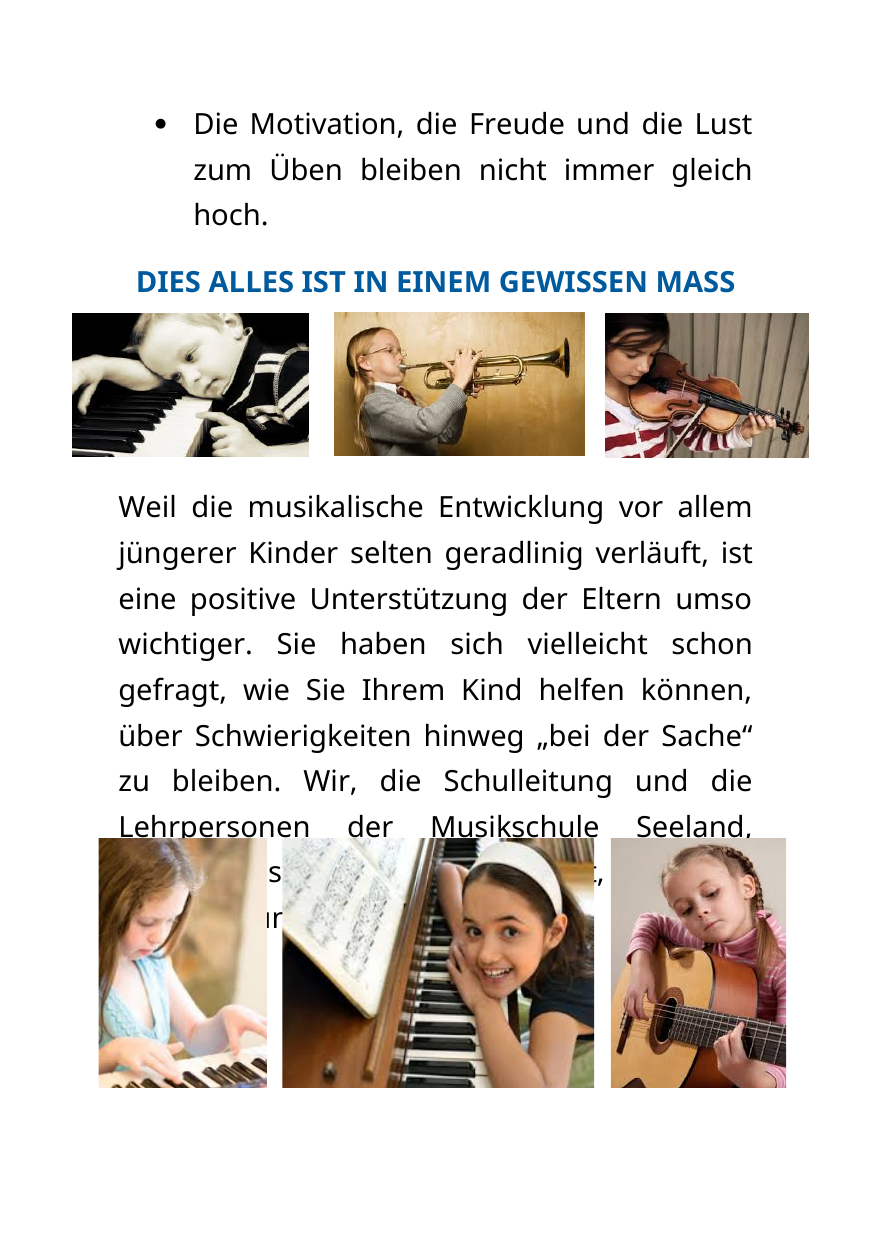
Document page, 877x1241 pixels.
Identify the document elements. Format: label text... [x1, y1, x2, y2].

text DIES ALLES IST IN EINEM GEWISSEN MASS NORMAL! [118, 261, 753, 346]
picture [282, 838, 595, 1088]
picture [610, 838, 787, 1088]
picture [334, 312, 585, 456]
text Weil die musikalische Entwicklung vor allem jüngerer Kinder selten geradlinig verläuft, ist eine positive Unterstützung der Eltern umso wichtiger. Sie haben sich vielleicht schon gefragt, wie Sie Ihrem Kind helfen können, über Schwierigkeiten hinweg „bei der Sache“ zu bleiben. Wir, die Schulleitung und die Lehrpersonen der Musikschule Seeland, haben uns Gedanken gemacht, was Sie beachten und tun können. [118, 487, 753, 937]
picture [605, 313, 809, 458]
picture [98, 838, 267, 1088]
picture [72, 313, 309, 457]
list Die Motivation, die Freude und die Lust zum Üben bleiben nicht immer gleich hoch. [156, 103, 753, 234]
